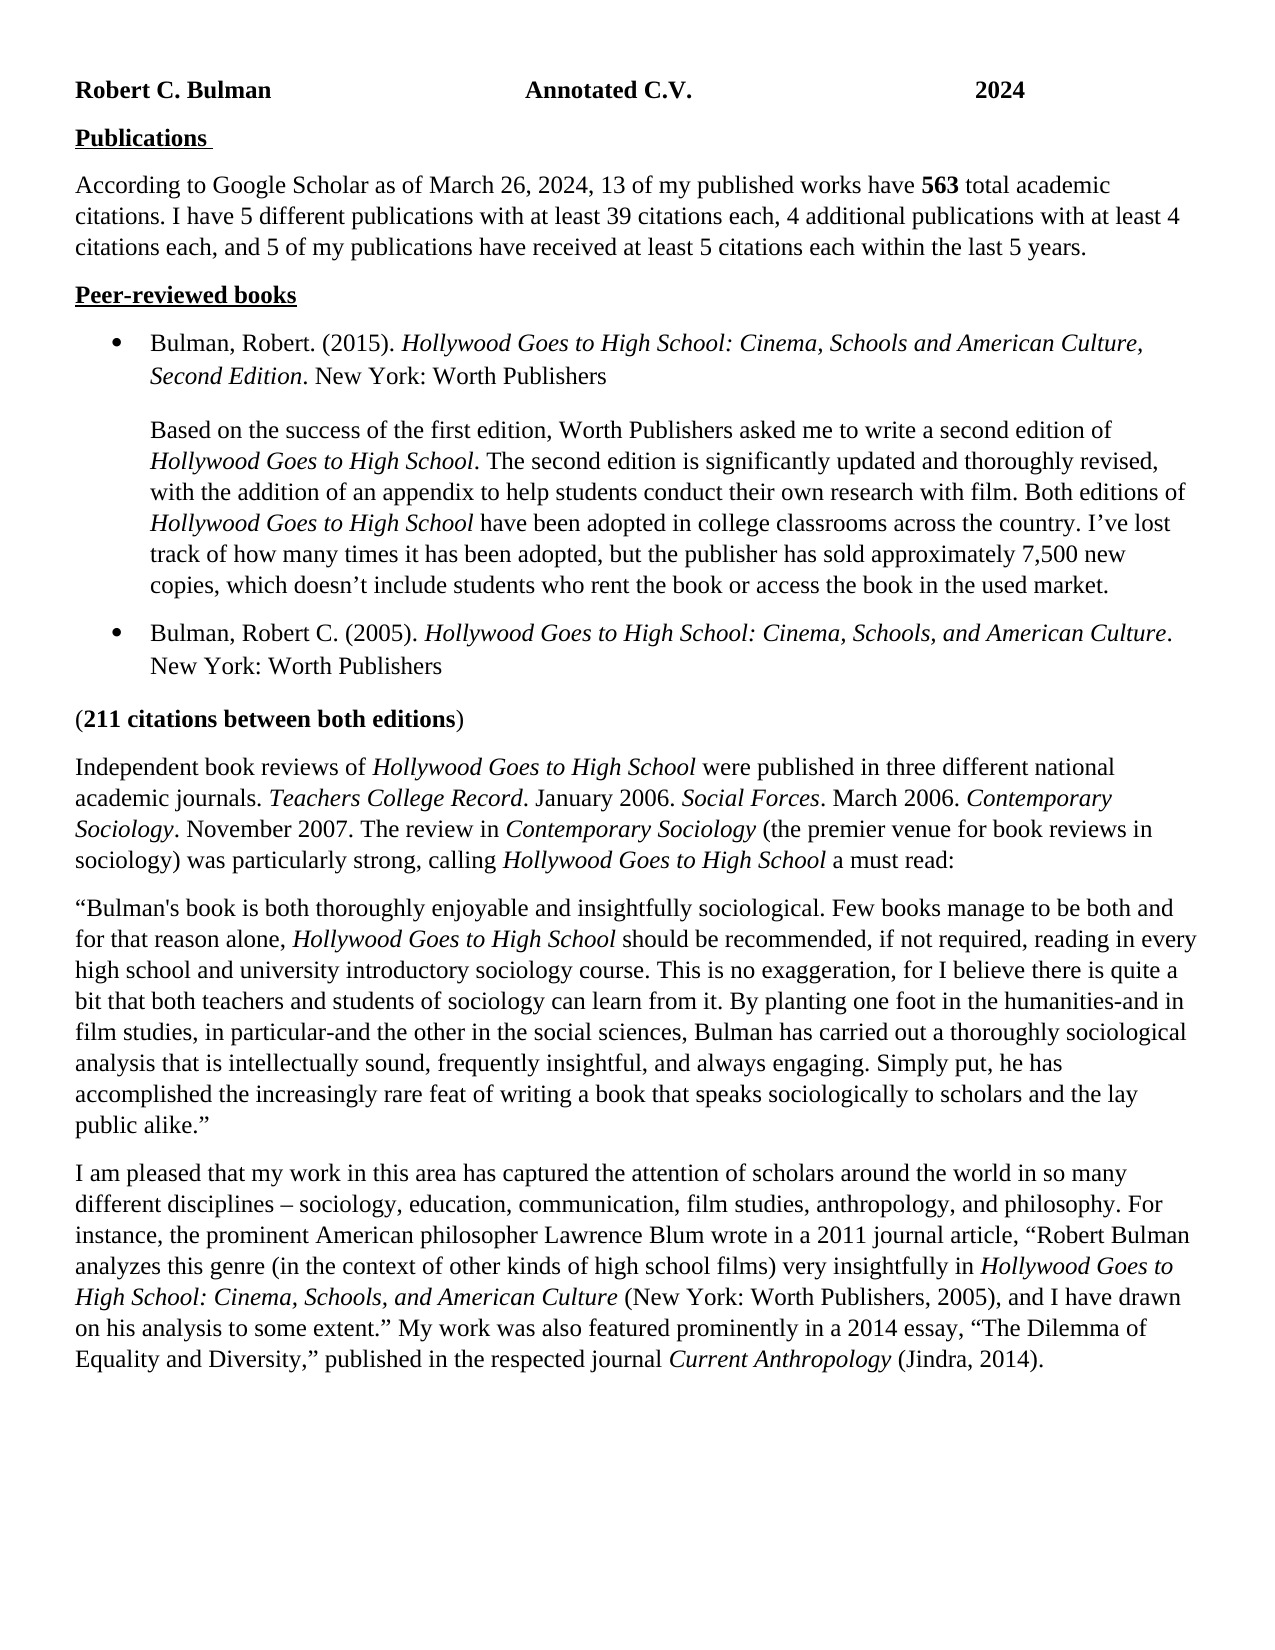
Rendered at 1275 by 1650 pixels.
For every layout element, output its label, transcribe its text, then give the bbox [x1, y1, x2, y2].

text Independent book reviews of Hollywood Goes to High School were published in three different national academic journals. Teachers College Record. January 2006. Social Forces. March 2006. Contemporary Sociology. November 2007. The review in Contemporary Sociology (the premier venue for book reviews in sociology) was particularly strong, calling Hollywood Goes to High School a must read: [75, 752, 1200, 874]
text Publications [75, 123, 1200, 151]
text Based on the success of the first edition, Worth Publishers asked me to write a second edition of Hollywood Goes to High School. The second edition is significantly updated and thoroughly revised, with the addition of an appendix to help students conduct their own research with film. Both editions of Hollywood Goes to High School have been adopted in college classrooms across the country. I’ve lost track of how many times it has been adopted, but the publisher has sold approximately 7,500 new copies, which doesn’t include students who rent the book or access the book in the used market. [150, 415, 1200, 599]
text “Bulman's book is both thoroughly enjoyable and insightfully sociological. Few books manage to be both and for that reason alone, Hollywood Goes to High School should be recommended, if not required, reading in every high school and university introductory sociology course. This is no exaggeration, for I believe there is quite a bit that both teachers and students of sociology can learn from it. By planting one foot in the humanities-and in film studies, in particular-and the other in the social sciences, Bulman has carried out a thoroughly sociological analysis that is intellectually sound, frequently insightful, and always engaging. Simply put, he has accomplished the increasingly rare feat of writing a book that speaks sociologically to scholars and the lay public alike.” [75, 893, 1200, 1139]
text Robert C. Bulman Annotated C.V. 2024 [75, 75, 1200, 104]
list Bulman, Robert C. (2005). Hollywood Goes to High School: Cinema, Schools, and American Culture. New York: Worth Publishers [112, 618, 1200, 679]
text I am pleased that my work in this area has captured the attention of scholars around the world in so many different disciplines – sociology, education, communication, film studies, anthropology, and philosophy. For instance, the prominent American philosopher Lawrence Blum wrote in a 2011 journal article, “Robert Bulman analyzes this genre (in the context of other kinds of high school films) very insightfully in Hollywood Goes to High School: Cinema, Schools, and American Culture (New York: Worth Publishers, 2005), and I have drawn on his analysis to some extent.” My work was also featured prominently in a 2014 essay, “The Dilemma of Equality and Diversity,” published in the respected journal Current Anthropology (Jindra, 2014). [75, 1158, 1200, 1373]
text Peer-reviewed books [75, 280, 1200, 309]
text According to Google Scholar as of March 26, 2024, 13 of my published works have 563 total academic citations. I have 5 different publications with at least 39 citations each, 4 additional publications with at least 4 citations each, and 5 of my publications have received at least 5 citations each within the last 5 years. [75, 170, 1200, 261]
text (211 citations between both editions) [75, 704, 1200, 733]
list Bulman, Robert. (2015). Hollywood Goes to High School: Cinema, Schools and American Culture, Second Edition. New York: Worth Publishers [112, 328, 1200, 390]
